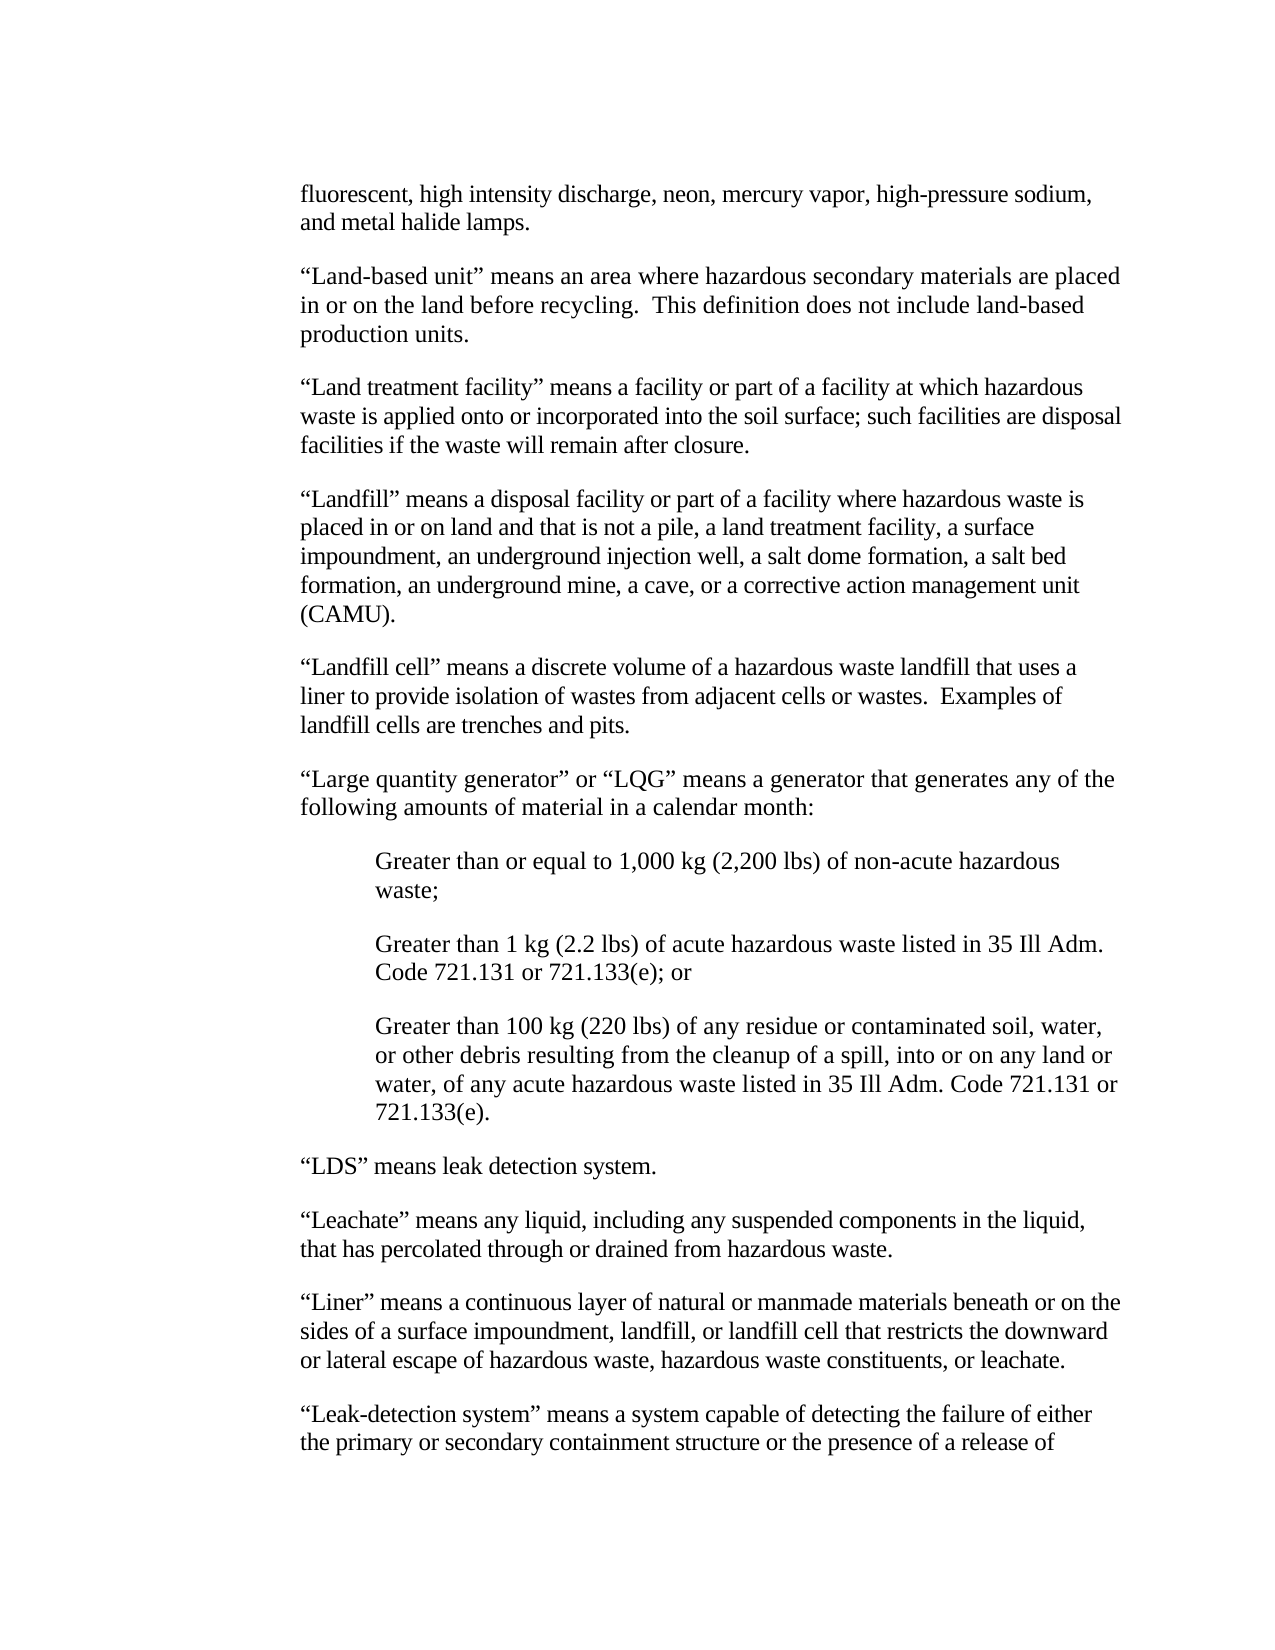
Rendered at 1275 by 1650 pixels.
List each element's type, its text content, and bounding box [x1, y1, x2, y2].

text “Land-based unit” means an area where hazardous secondary materials are placed in or on the land before recycling. This definition does not include land-based production units. [300, 261, 1125, 347]
text “Liner” means a continuous layer of natural or manmade materials beneath or on the sides of a surface impoundment, landfill, or landfill cell that restricts the downward or lateral escape of hazardous waste, hazardous waste constituents, or leachate. [300, 1287, 1125, 1374]
text Greater than 1 kg (2.2 lbs) of acute hazardous waste listed in 35 Ill Adm. Code 721.131 or 721.133(e); or [375, 929, 1125, 986]
text “Land treatment facility” means a facility or part of a facility at which hazardous waste is applied onto or incorporated into the soil surface; such facilities are disposal facilities if the waste will remain after closure. [300, 372, 1125, 459]
text Greater than or equal to 1,000 kg (2,200 lbs) of non-acute hazardous waste; [375, 846, 1125, 904]
text Greater than 100 kg (220 lbs) of any residue or contaminated soil, water, or other debris resulting from the cleanup of a spill, into or on any land or water, of any acute hazardous waste listed in 35 Ill Adm. Code 721.131 or 721.133(e). [375, 1011, 1125, 1126]
text “Landfill cell” means a discrete volume of a hazardous waste landfill that uses a liner to provide isolation of wastes from adjacent cells or wastes. Examples of landfill cells are trenches and pits. [300, 652, 1125, 739]
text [300, 179, 1125, 236]
text “LDS” means leak detection system. [300, 1151, 1125, 1180]
text “Landfill” means a disposal facility or part of a facility where hazardous waste is placed in or on land and that is not a pile, a land treatment facility, a surface impoundment, an underground injection well, a salt dome formation, a salt bed formation, an underground mine, a cave, or a corrective action management unit (CAMU). [300, 484, 1125, 627]
text “Leachate” means any liquid, including any suspended components in the liquid, that has percolated through or drained from hazardous waste. [300, 1205, 1125, 1262]
text “Large quantity generator” or “LQG” means a generator that generates any of the following amounts of material in a calendar month: [300, 764, 1125, 821]
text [300, 1399, 1125, 1456]
